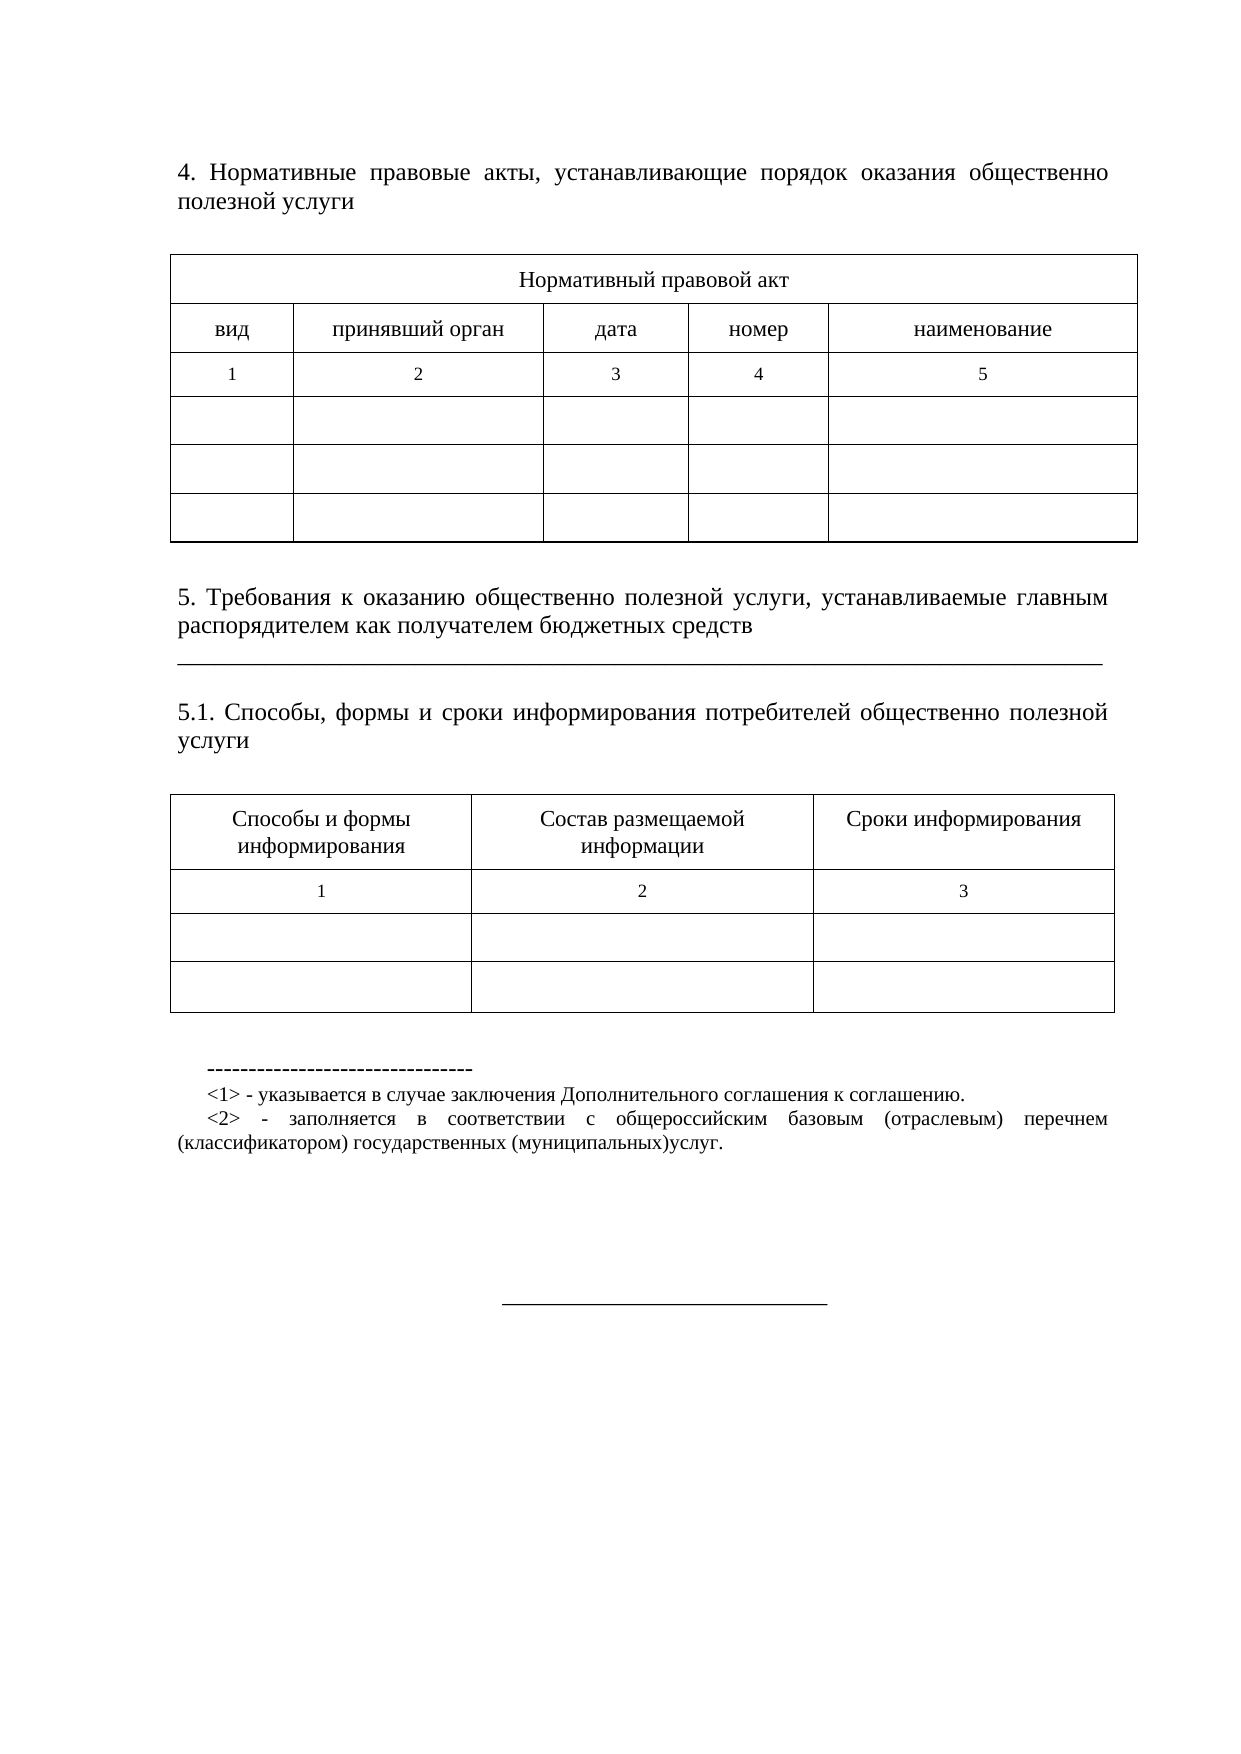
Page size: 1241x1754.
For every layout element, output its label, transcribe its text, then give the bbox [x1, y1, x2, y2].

table_cell наименование [829, 304, 1137, 352]
table_cell [171, 914, 471, 961]
table_header Состав размещаемой информации [472, 795, 813, 869]
table_cell [472, 914, 813, 961]
table_header Сроки информирования [814, 795, 1114, 869]
table_cell [829, 494, 1137, 541]
table_cell 2 [472, 870, 813, 913]
table_cell 1 [171, 870, 471, 913]
table_cell [171, 962, 471, 1012]
table_cell дата [544, 304, 688, 352]
table_header Способы и формы информирования [171, 795, 471, 869]
table_cell номер [689, 304, 828, 352]
table_cell [689, 445, 828, 493]
table_cell 3 [814, 870, 1114, 913]
table_cell [814, 962, 1114, 1012]
table_cell [294, 397, 543, 444]
table_cell [689, 494, 828, 541]
table_header Нормативный правовой акт [171, 255, 1137, 303]
table_cell [814, 914, 1114, 961]
table_cell [544, 494, 688, 541]
table_cell [689, 397, 828, 444]
table_header -------------------------------- <1> - указывается в случае заключения Дополнительного соглашения к соглашению. <2> - заполняется в соответствии с общероссийским базовым (отраслевым) перечнем (классификатором) государственных (муниципальных)услуг. [171, 1042, 1116, 1164]
table_cell 5 [829, 353, 1137, 396]
table_cell [472, 962, 813, 1012]
table_cell [171, 494, 293, 541]
table_cell принявший орган [294, 304, 543, 352]
table_cell [294, 445, 543, 493]
table_cell [294, 494, 543, 541]
table_header 4. Нормативные правовые акты, устанавливающие порядок оказания общественно полезной услуги [171, 147, 1116, 226]
table_cell [544, 397, 688, 444]
table_cell 4 [689, 353, 828, 396]
table_header 5. Требования к оказанию общественно полезной услуги, устанавливаемые главным распорядителем как получателем бюджетных средств __________________________________________________________________________ 5.1. Способы, формы и сроки информирования потребителей общественно полезной услуги [171, 571, 1116, 765]
table_cell 3 [544, 353, 688, 396]
table_cell [544, 445, 688, 493]
table_cell [829, 445, 1137, 493]
table_cell вид [171, 304, 293, 352]
table_cell 1 [171, 353, 293, 396]
text __________________________ [177, 1279, 1152, 1308]
table_cell [829, 397, 1137, 444]
table_cell [171, 445, 293, 493]
table_cell [171, 397, 293, 444]
table_cell 2 [294, 353, 543, 396]
